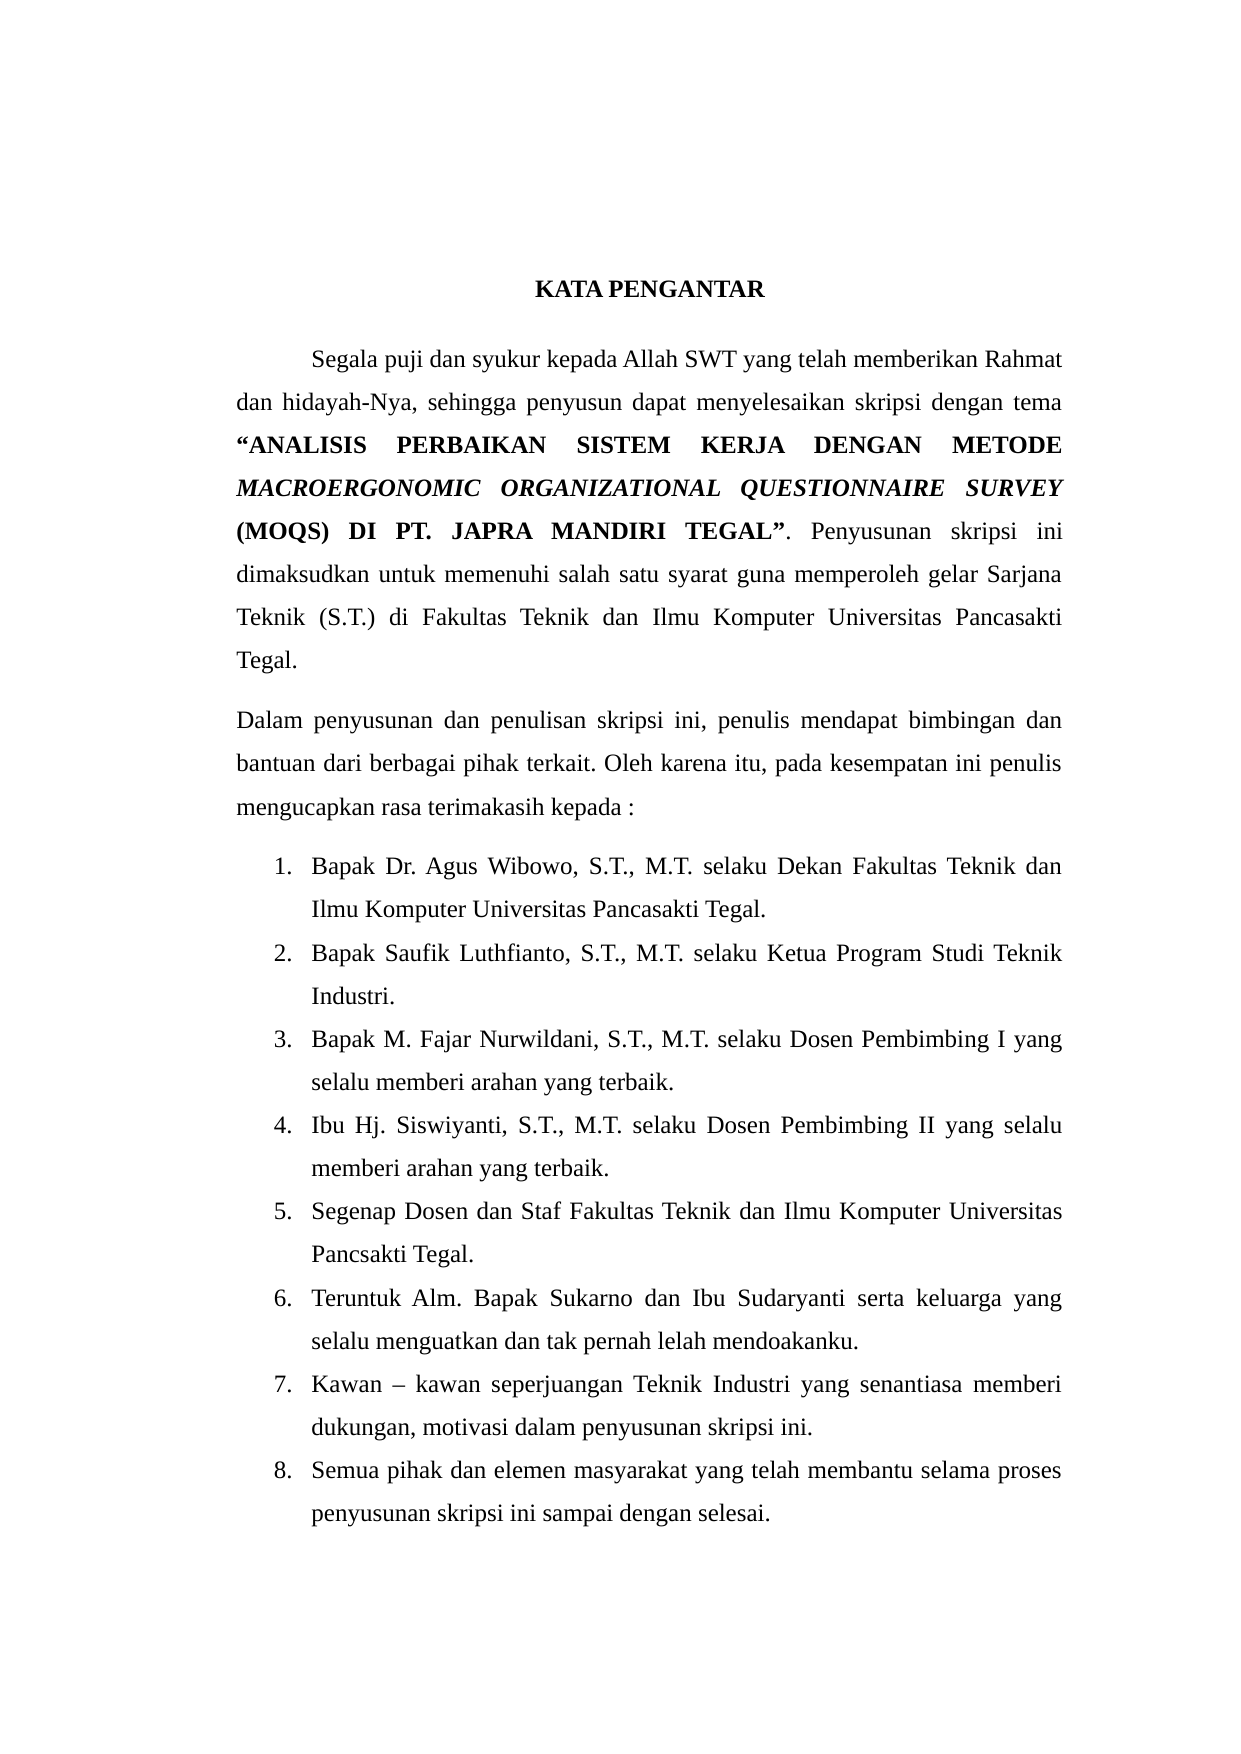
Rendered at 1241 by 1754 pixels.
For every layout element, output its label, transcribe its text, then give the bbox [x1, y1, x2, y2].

list Bapak M. Fajar Nurwildani, S.T., M.T. selaku Dosen Pembimbing I yang selalu memberi arahan yang terbaik. [274, 1024, 1063, 1096]
list Bapak Dr. Agus Wibowo, S.T., M.T. selaku Dekan Fakultas Teknik dan Ilmu Komputer Universitas Pancasakti Tegal. [274, 851, 1063, 923]
list Teruntuk Alm. Bapak Sukarno dan Ibu Sudaryanti serta keluarga yang selalu menguatkan dan tak pernah lelah mendoakanku. [274, 1283, 1063, 1354]
list Semua pihak dan elemen masyarakat yang telah membantu selama proses penyusunan skripsi ini sampai dengan selesai. [274, 1455, 1063, 1527]
subtitle KATA PENGANTAR [236, 274, 1063, 302]
list Segenap Dosen dan Staf Fakultas Teknik dan Ilmu Komputer Universitas Pancsakti Tegal. [274, 1196, 1063, 1268]
list Bapak Saufik Luthfianto, S.T., M.T. selaku Ketua Program Studi Teknik Industri. [274, 938, 1063, 1009]
list Kawan – kawan seperjuangan Teknik Industri yang senantiasa memberi dukungan, motivasi dalam penyusunan skripsi ini. [274, 1369, 1063, 1441]
text Dalam penyusunan dan penulisan skripsi ini, penulis mendapat bimbingan dan bantuan dari berbagai pihak terkait. Oleh karena itu, pada kesempatan ini penulis mengucapkan rasa terimakasih kepada : [236, 705, 1063, 820]
list Ibu Hj. Siswiyanti, S.T., M.T. selaku Dosen Pembimbing II yang selalu memberi arahan yang terbaik. [274, 1110, 1063, 1182]
text Segala puji dan syukur kepada Allah SWT yang telah memberikan Rahmat dan hidayah-Nya, sehingga penyusun dapat menyelesaikan skripsi dengan tema “ANALISIS PERBAIKAN SISTEM KERJA DENGAN METODE MACROERGONOMIC ORGANIZATIONAL QUESTIONNAIRE SURVEY (MOQS) DI PT. JAPRA MANDIRI TEGAL”. Penyusunan skripsi ini dimaksudkan untuk memenuhi salah satu syarat guna memperoleh gelar Sarjana Teknik (S.T.) di Fakultas Teknik dan Ilmu Komputer Universitas Pancasakti Tegal. [236, 344, 1063, 674]
